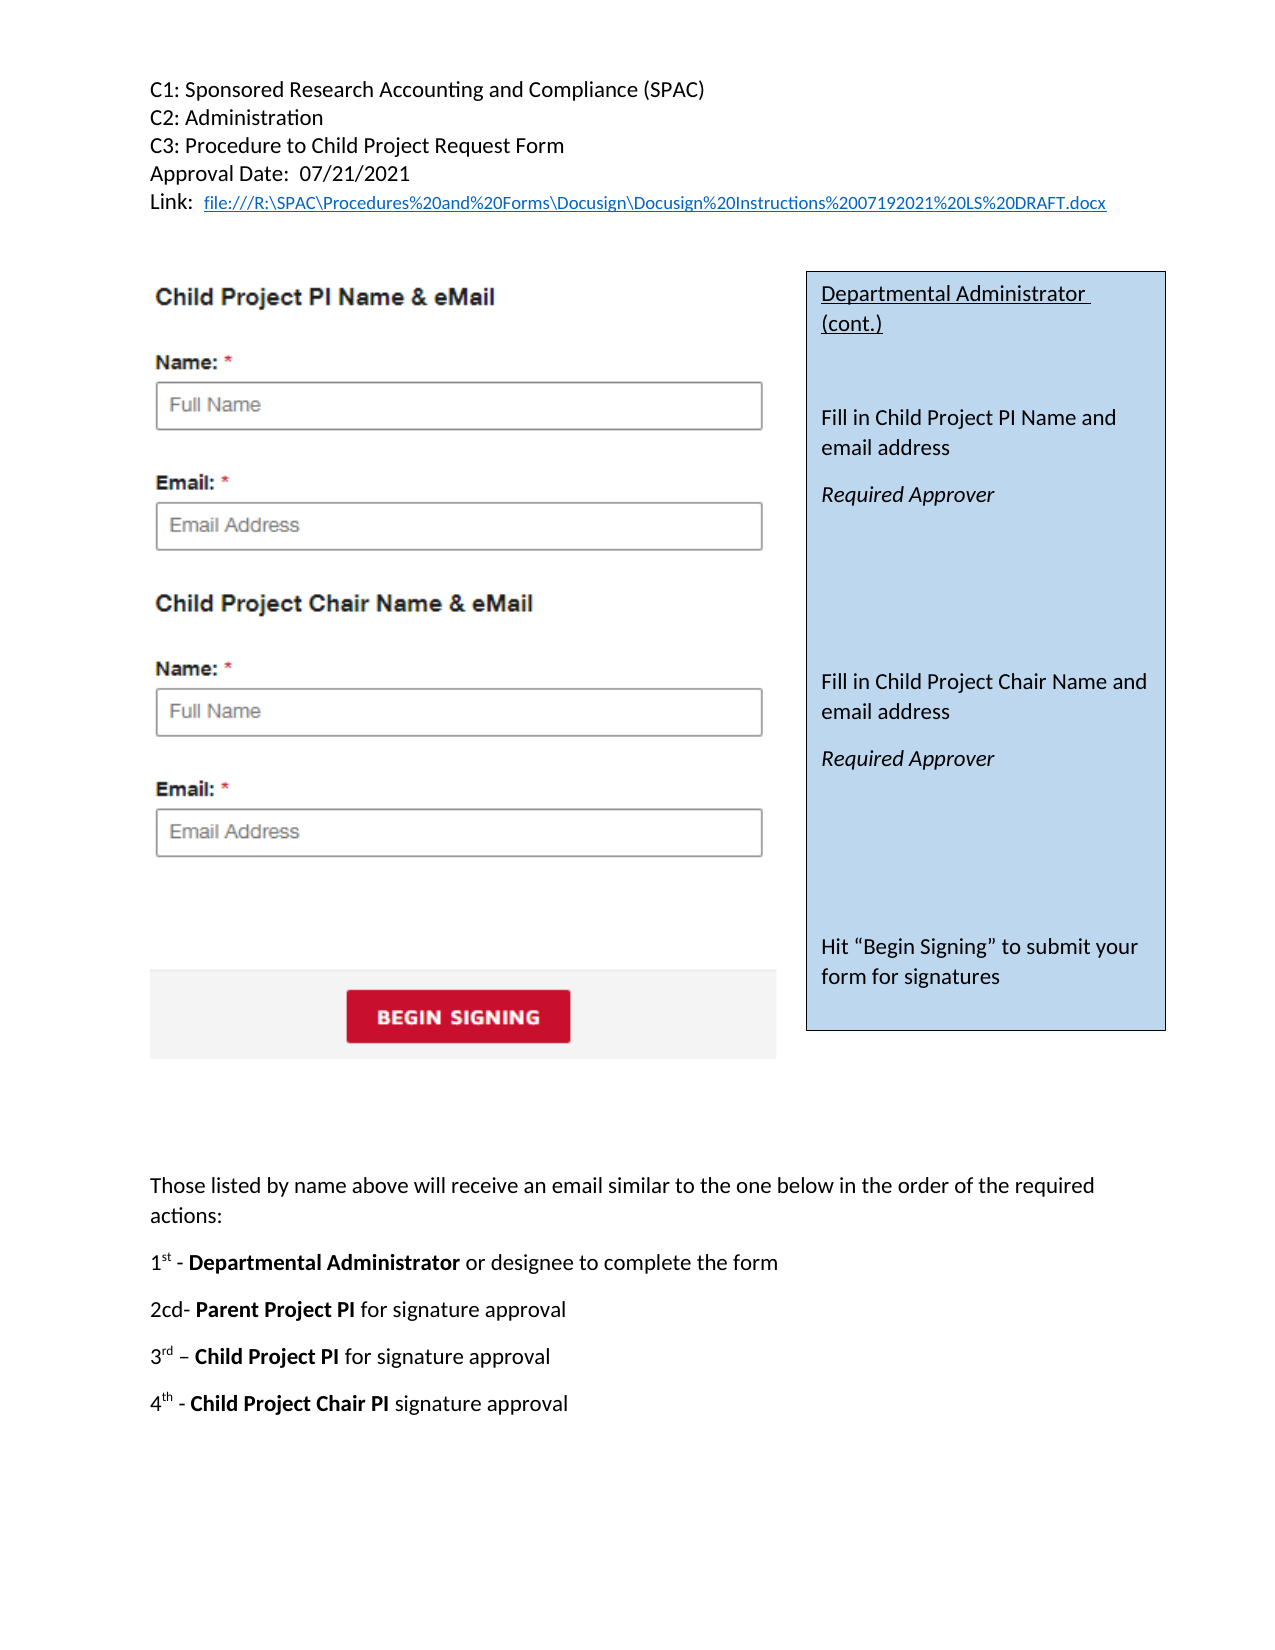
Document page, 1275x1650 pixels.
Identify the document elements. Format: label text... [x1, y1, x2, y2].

text 1st - Departmental Administrator or designee to complete the form [150, 1248, 1125, 1276]
picture [150, 271, 777, 1059]
text 2cd- Parent Project PI for signature approval [150, 1295, 1125, 1323]
text 4th - Child Project Chair PI signature approval [150, 1389, 1125, 1417]
text Those listed by name above will receive an email similar to the one below in the order of the required actions: [150, 1171, 1125, 1229]
text 3rd – Child Project PI for signature approval [150, 1342, 1125, 1370]
